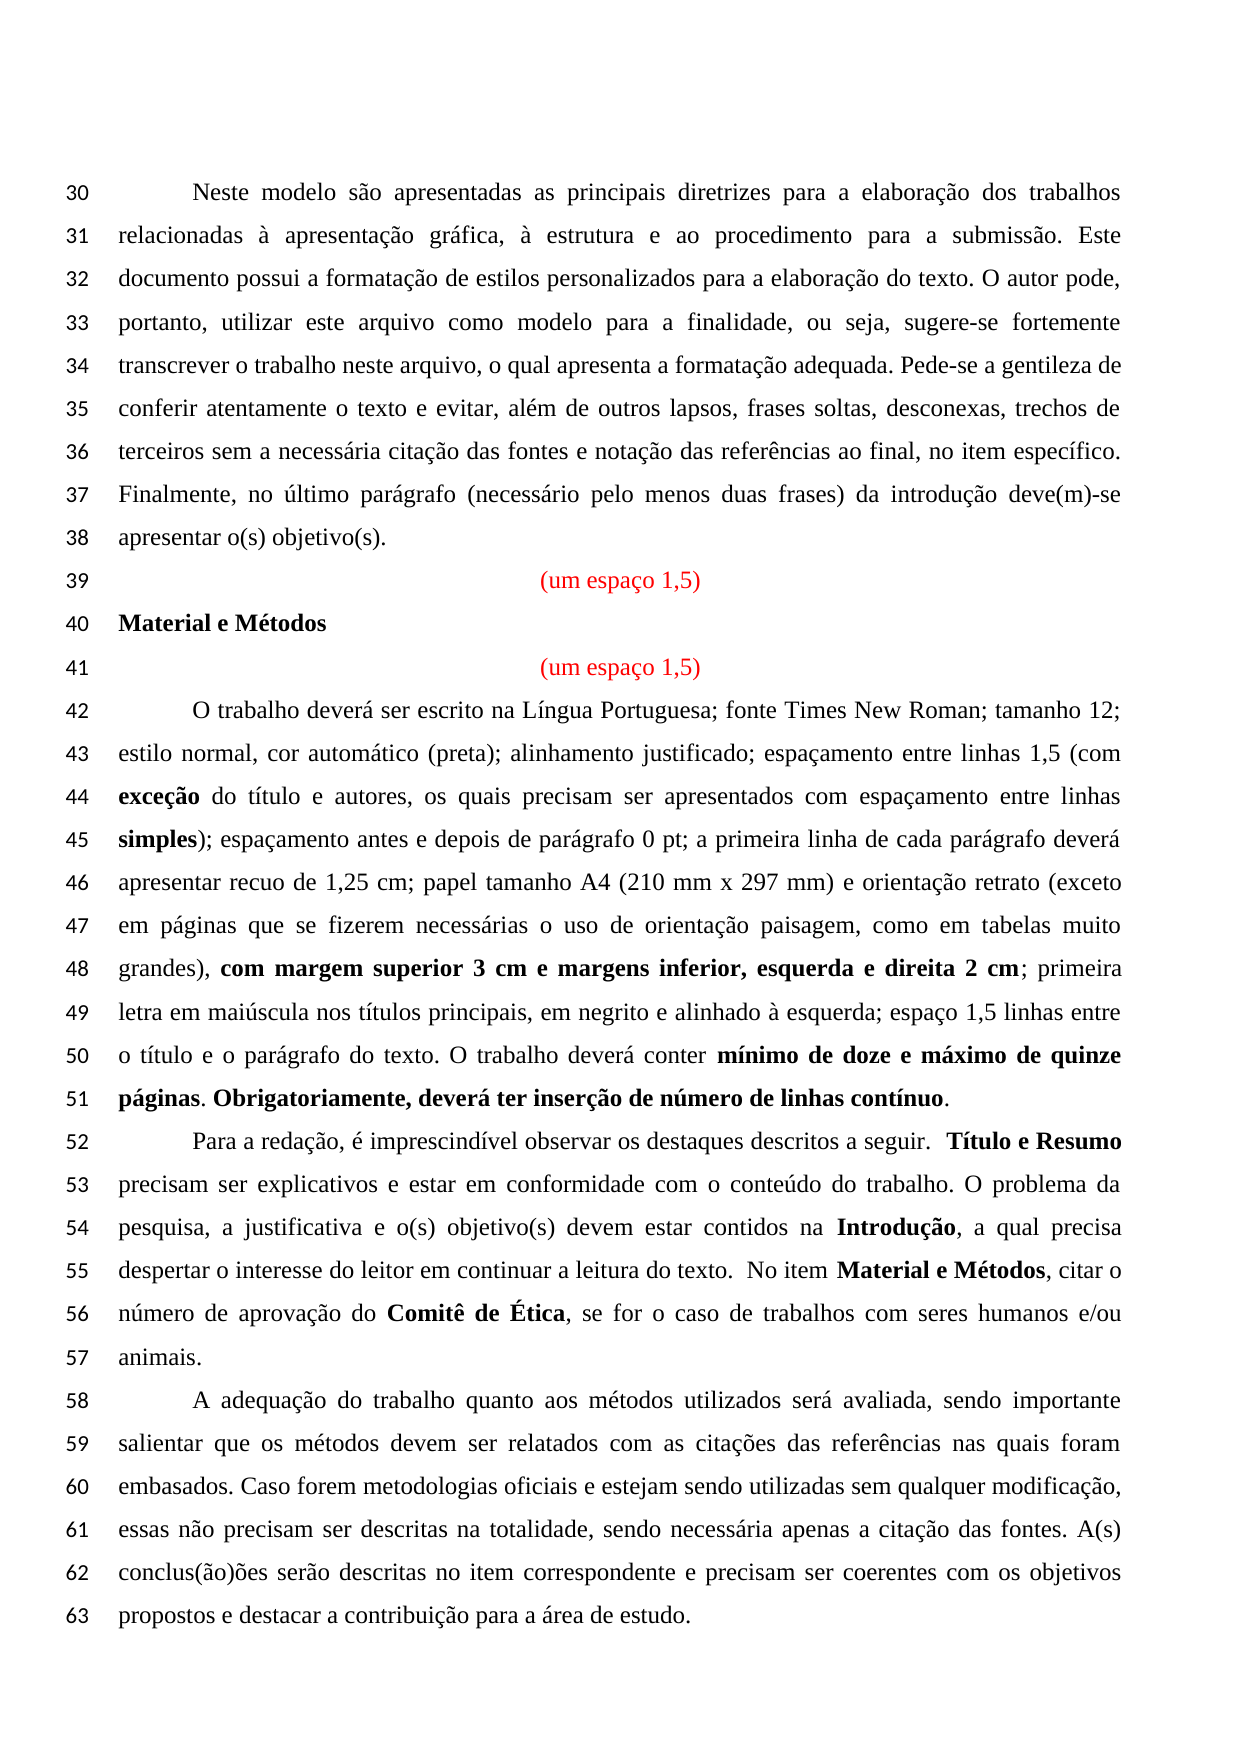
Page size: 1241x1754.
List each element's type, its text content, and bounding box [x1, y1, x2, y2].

text (um espaço 1,5) [118, 652, 1122, 680]
text Material e Métodos [118, 608, 1122, 637]
text (um espaço 1,5) [118, 565, 1122, 594]
text Para a redação, é imprescindível observar os destaques descritos a seguir. Título e Resumo precisam ser explicativos e estar em conformidade com o conteúdo do trabalho. O problema da pesquisa, a justificativa e o(s) objetivo(s) devem estar contidos na Introdução, a qual precisa despertar o interesse do leitor em continuar a leitura do texto. No item Material e Métodos, citar o número de aprovação do Comitê de Ética, se for o caso de trabalhos com seres humanos e/ou animais. [118, 1126, 1122, 1370]
text Neste modelo são apresentadas as principais diretrizes para a elaboração dos trabalhos relacionadas à apresentação gráfica, à estrutura e ao procedimento para a submissão. Este documento possui a formatação de estilos personalizados para a elaboração do texto. O autor pode, portanto, utilizar este arquivo como modelo para a finalidade, ou seja, sugere-se fortemente transcrever o trabalho neste arquivo, o qual apresenta a formatação adequada. Pede-se a gentileza de conferir atentamente o texto e evitar, além de outros lapsos, frases soltas, desconexas, trechos de terceiros sem a necessária citação das fontes e notação das referências ao final, no item específico. Finalmente, no último parágrafo (necessário pelo menos duas frases) da introdução deve(m)-se apresentar o(s) objetivo(s). [118, 177, 1122, 551]
text O trabalho deverá ser escrito na Língua Portuguesa; fonte Times New Roman; tamanho 12; estilo normal, cor automático (preta); alinhamento justificado; espaçamento entre linhas 1,5 (com exceção do título e autores, os quais precisam ser apresentados com espaçamento entre linhas simples); espaçamento antes e depois de parágrafo 0 pt; a primeira linha de cada parágrafo deverá apresentar recuo de papel tamanho A4 (210 mm x 297 mm) e orientação retrato (exceto em páginas que se fizerem necessárias o uso de orientação paisagem, como em tabelas muito grandes), com margem superior 3 cm e margens inferior, esquerda e direita 2 cm; primeira letra em maiúscula nos títulos principais, em negrito e alinhado à esquerda; espaço 1,5 linhas entre o título e o parágrafo do texto. O trabalho deverá conter mínimo de doze e máximo de quinze páginas. Obrigatoriamente, deverá ter inserção de número de linhas contínuo. [118, 695, 1122, 1112]
text A adequação do trabalho quanto aos métodos utilizados será avaliada, sendo importante salientar que os métodos devem ser relatados com as citações das referências nas quais foram embasados. Caso forem metodologias oficiais e estejam sendo utilizadas sem qualquer modificação, essas não precisam ser descritas na totalidade, sendo necessária apenas a citação das fontes. A(s) conclus(ão)ões serão descritas no item correspondente e precisam ser coerentes com os objetivos propostos e destacar a contribuição para a área de estudo. [118, 1385, 1122, 1629]
